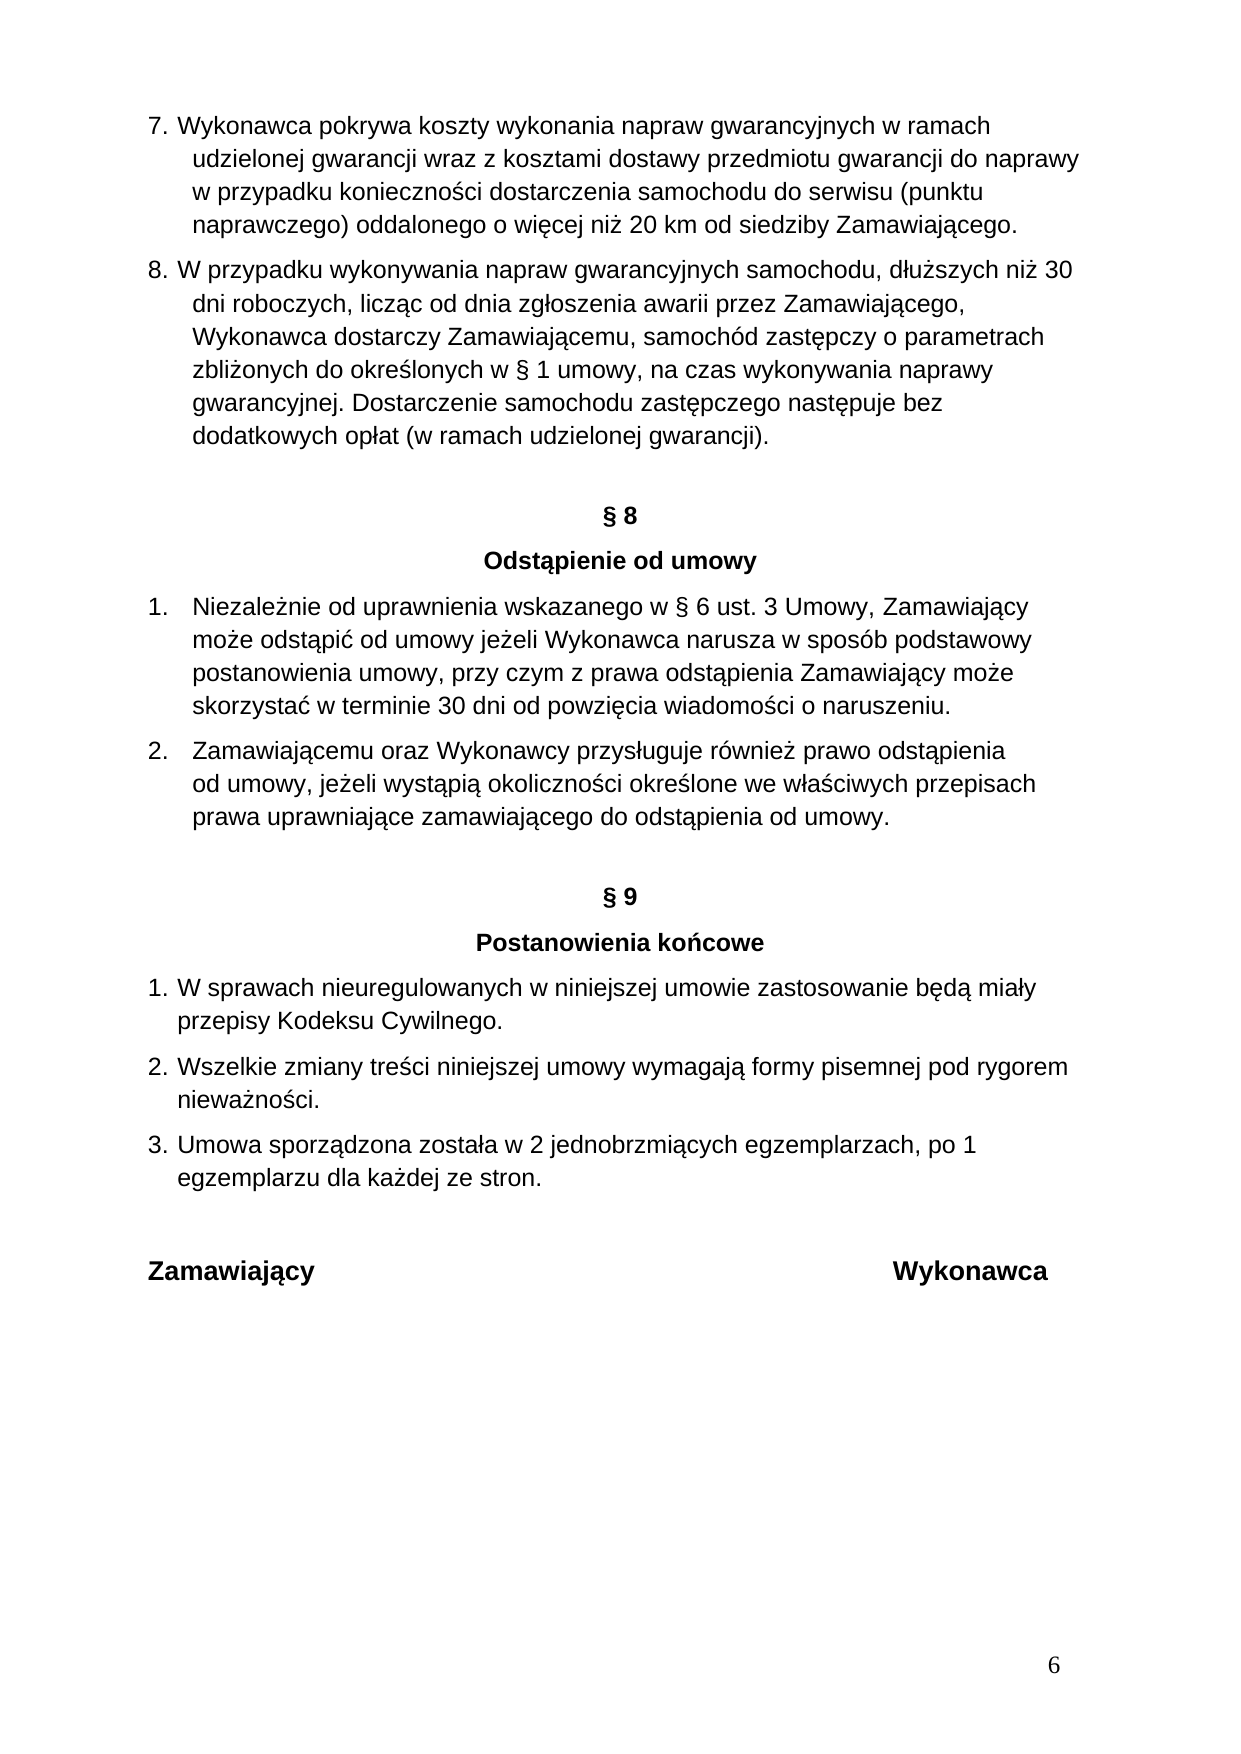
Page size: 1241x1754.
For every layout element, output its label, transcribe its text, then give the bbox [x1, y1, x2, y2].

text Postanowienia końcowe [148, 928, 1093, 957]
text Odstąpienie od umowy [148, 546, 1093, 575]
list Umowa sporządzona została w 2 jednobrzmiących egzemplarzach, po 1 egzemplarzu dla każdej ze stron. [148, 1130, 1093, 1192]
text Zamawiający Wykonawca [148, 1254, 1093, 1286]
text § 8 [148, 501, 1093, 529]
list Wykonawca pokrywa koszty wykonania napraw gwarancyjnych w ramach udzielonej gwarancji wraz z kosztami dostawy przedmiotu gwarancji do naprawy w przypadku konieczności dostarczenia samochodu do serwisu (punktu naprawczego) oddalonego o więcej niż 20 km od siedziby Zamawiającego. [148, 111, 1093, 239]
text § 9 [148, 882, 1093, 911]
list W przypadku wykonywania napraw gwarancyjnych samochodu, dłuższych niż 30 dni roboczych, licząc od dnia zgłoszenia awarii przez Zamawiającego, Wykonawca dostarczy Zamawiającemu, samochód zastępczy o parametrach zbliżonych do określonych w § 1 umowy, na czas wykonywania naprawy gwarancyjnej. Dostarczenie samochodu zastępczego następuje bez dodatkowych opłat (w ramach udzielonej gwarancji). [148, 256, 1093, 449]
list Wszelkie zmiany treści niniejszej umowy wymagają formy pisemnej pod rygorem nieważności. [148, 1052, 1093, 1114]
list W sprawach nieuregulowanych w niniejszej umowie zastosowanie będą miały przepisy Kodeksu Cywilnego. [148, 973, 1093, 1035]
list Zamawiającemu oraz Wykonawcy przysługuje również prawo odstąpienia od umowy, jeżeli wystąpią okoliczności określone we właściwych przepisach prawa uprawniające zamawiającego do odstąpienia od umowy. [148, 736, 1093, 831]
list Niezależnie od uprawnienia wskazanego w § 6 ust. 3 Umowy, Zamawiający może odstąpić od umowy jeżeli Wykonawca narusza w sposób podstawowy postanowienia umowy, przy czym z prawa odstąpienia Zamawiający może skorzystać w terminie 30 dni od powzięcia wiadomości o naruszeniu. [148, 592, 1093, 719]
